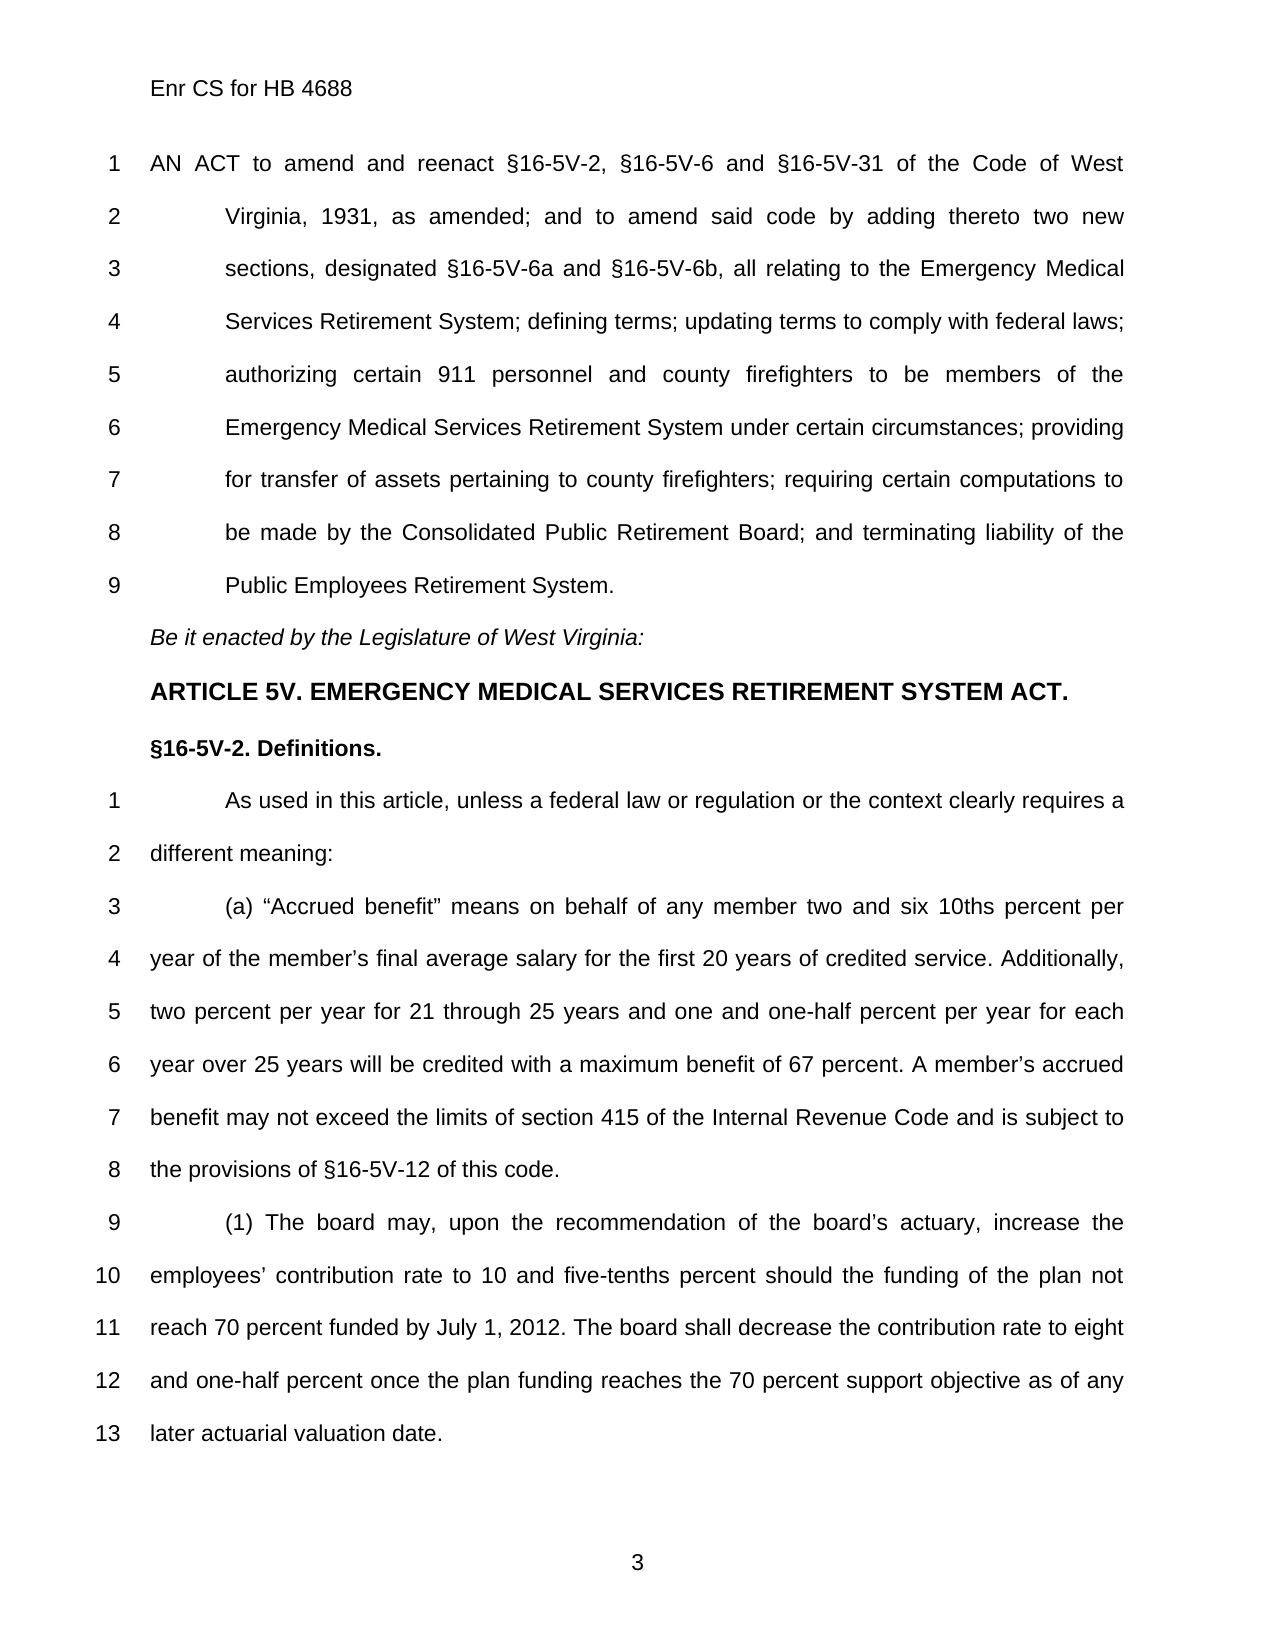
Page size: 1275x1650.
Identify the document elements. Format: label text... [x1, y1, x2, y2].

subtitle §16-5V-2. Definitions. [150, 734, 1125, 761]
title AN ACT to amend and reenact §16-5V-2, §16-5V-6 and §16-5V-31 of the Code of West Virginia, 1931, as amended; and to amend said code by adding thereto two new sections, designated §16-5V-6a and §16-5V-6b, all relating to the Emergency Medical Services Retirement System; defining terms; updating terms to comply with federal laws; authorizing certain 911 personnel and county firefighters to be members of the Emergency Medical Services Retirement System under certain circumstances; providing for transfer of assets pertaining to county firefighters; requiring certain computations to be made by the Consolidated Public Retirement Board; and terminating liability of the Public Employees Retirement System. [150, 150, 1125, 598]
subtitle ARTICLE 5V. EMERGENCY MEDICAL SERVICES RETIREMENT SYSTEM ACT. [150, 677, 1125, 706]
text As used in this article, unless a federal law or regulation or the context clearly requires a different meaning: [150, 787, 1125, 866]
text Be it enacted by the Legislature of West Virginia: [150, 624, 1125, 651]
text (1) The board may, upon the recommendation of the board’s actuary, increase the employees’ contribution rate to 10 and five-tenths percent should the funding of the plan not reach 70 percent funded by July 1, 2012. The board shall decrease the contribution rate to eight and one-half percent once the plan funding reaches the 70 percent support objective as of any later actuarial valuation date. [150, 1209, 1125, 1446]
text (a) “Accrued benefit” means on behalf of any member two and six 10ths percent per year of the member’s final average salary for the first 20 years of credited service. Additionally, two percent per year for 21 through 25 years and one and one-half percent per year for each year over 25 years will be credited with a maximum benefit of 67 percent. A member’s accrued benefit may not exceed the limits of section 415 of the Internal Revenue Code and is subject to the provisions of §16-5V-12 of this code. [150, 893, 1125, 1183]
